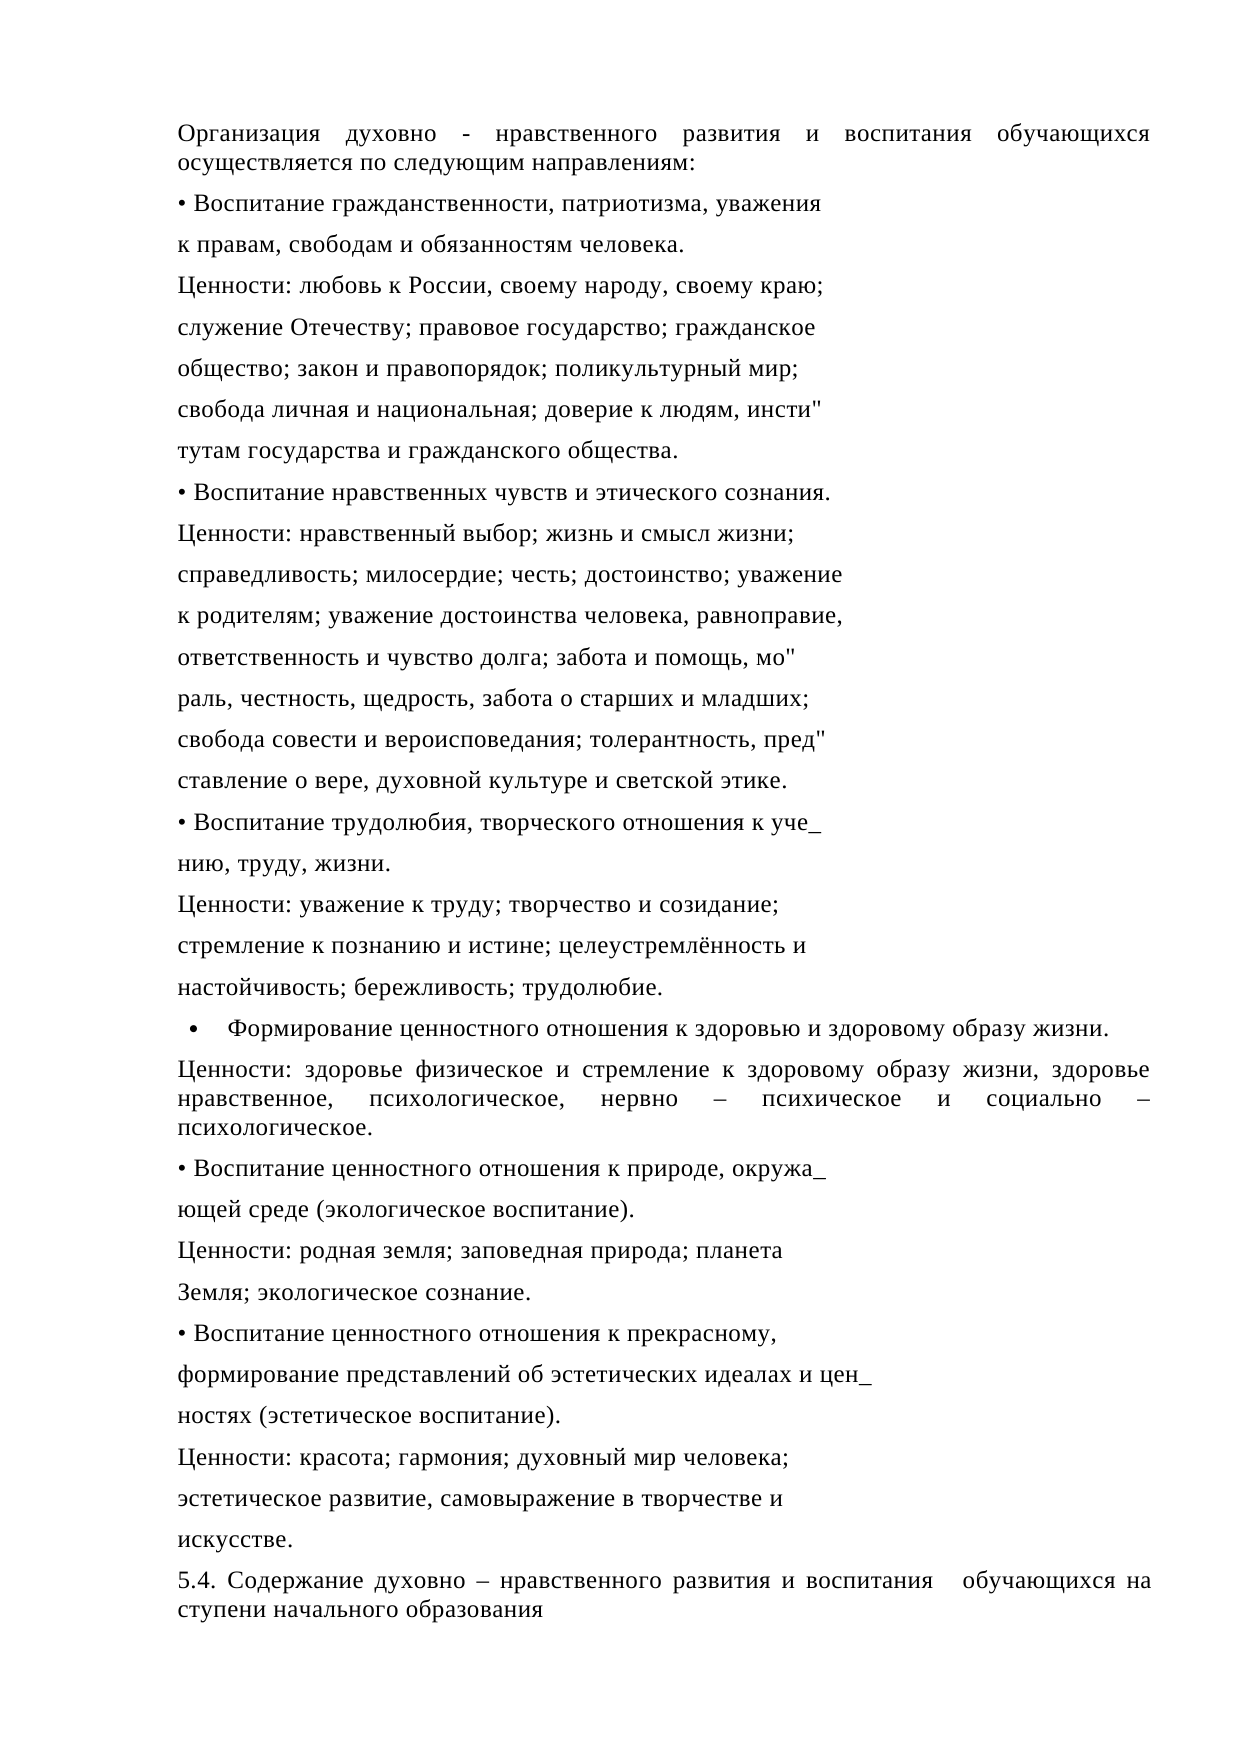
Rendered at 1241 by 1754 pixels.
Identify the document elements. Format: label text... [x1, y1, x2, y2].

text ответственность и чувство долга; забота и помощь, мо" [177, 642, 1152, 671]
text служение Отечеству; правовое государство; гражданское [177, 312, 1152, 341]
text • Воспитание нравственных чувств и этического сознания. [177, 477, 1152, 506]
text настойчивость; бережливость; трудолюбие. [177, 972, 1152, 1001]
text ющей среде (экологическое воспитание). [177, 1194, 1152, 1223]
text свобода совести и вероисповедания; толерантность, пред" [177, 724, 1152, 753]
text раль, честность, щедрость, забота о старших и младших; [177, 683, 1152, 712]
text ностях (эстетическое воспитание). [177, 1401, 1152, 1429]
text искусстве. [177, 1524, 1152, 1553]
text эстетическое развитие, самовыражение в творчестве и [177, 1483, 1152, 1512]
text Ценности: любовь к России, своему народу, своему краю; [177, 271, 1152, 299]
text Ценности: родная земля; заповедная природа; планета [177, 1236, 1152, 1264]
text ставление о вере, духовной культуре и светской этике. [177, 766, 1152, 794]
text к родителям; уважение достоинства человека, равноправие, [177, 601, 1152, 629]
text • Воспитание ценностного отношения к природе, окружа_ [177, 1153, 1152, 1182]
text • Воспитание трудолюбия, творческого отношения к уче_ [177, 807, 1152, 836]
text общество; закон и правопорядок; поликультурный мир; [177, 353, 1152, 382]
list Формирование ценностного отношения к здоровью и здоровому образу жизни. [190, 1013, 1152, 1042]
text к правам, свободам и обязанностям человека. [177, 229, 1152, 258]
text свобода личная и национальная; доверие к людям, инсти" [177, 394, 1152, 423]
text 5.4. Содержание духовно – нравственного развития и воспитания обучающихся на ступени начального образования [177, 1566, 1152, 1623]
text • Воспитание ценностного отношения к прекрасному, [177, 1318, 1152, 1347]
text Ценности: красота; гармония; духовный мир человека; [177, 1442, 1152, 1471]
text Ценности: уважение к труду; творчество и созидание; [177, 889, 1152, 918]
text Организация духовно - нравственного развития и воспитания обучающихся осуществляется по следующим направлениям: [177, 118, 1152, 176]
text справедливость; милосердие; честь; достоинство; уважение [177, 559, 1152, 588]
text формирование представлений об эстетических идеалах и цен_ [177, 1359, 1152, 1388]
text Ценности: нравственный выбор; жизнь и смысл жизни; [177, 518, 1152, 547]
text стремление к познанию и истине; целеустремлённость и [177, 931, 1152, 959]
text тутам государства и гражданского общества. [177, 436, 1152, 464]
text нию, труду, жизни. [177, 848, 1152, 877]
text • Воспитание гражданственности, патриотизма, уважения [177, 188, 1152, 217]
text Земля; экологическое сознание. [177, 1277, 1152, 1306]
text Ценности: здоровье физическое и стремление к здоровому образу жизни, здоровье нравственное, психологическое, нервно – психическое и социально – психологическое. [177, 1054, 1152, 1141]
